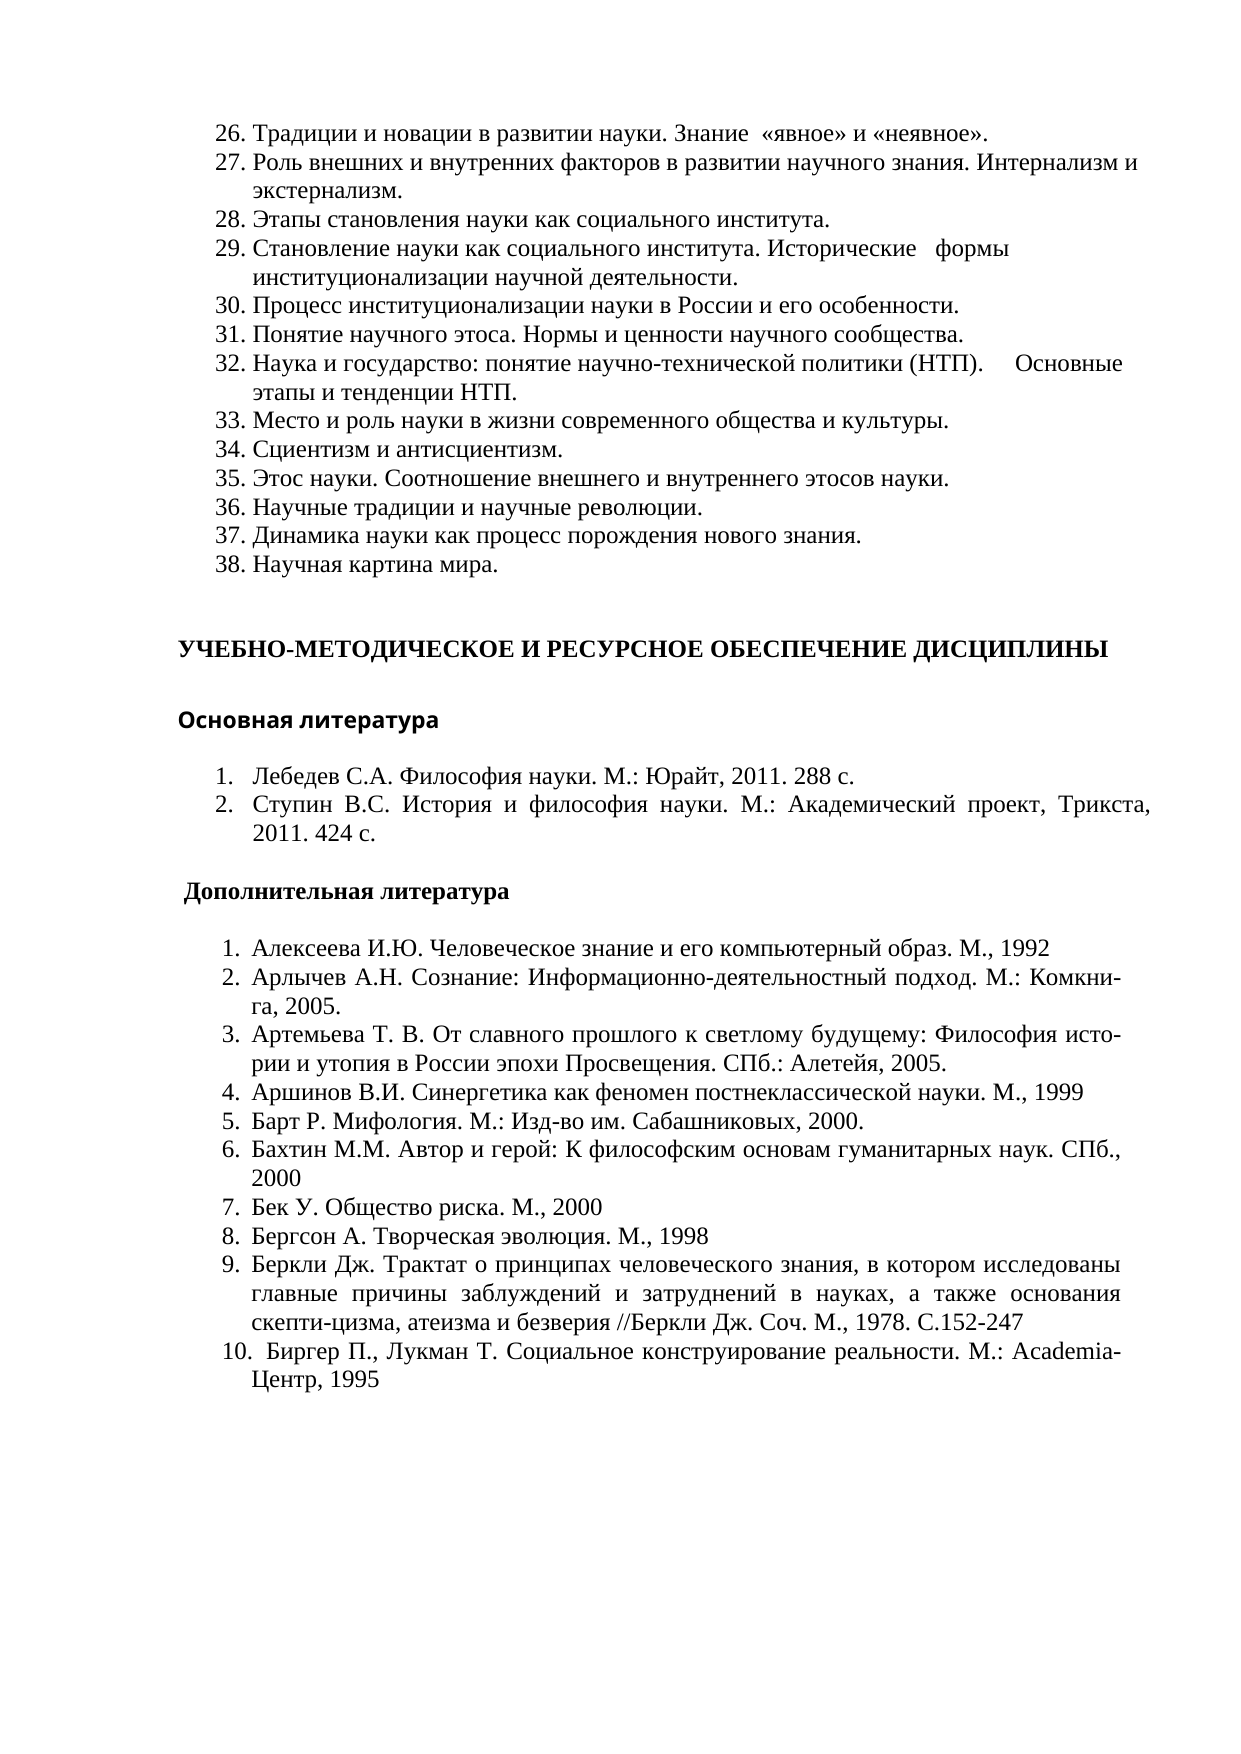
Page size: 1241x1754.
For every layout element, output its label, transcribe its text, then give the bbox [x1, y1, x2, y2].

list Бахтин М.М. Автор и герой: К философским основам гуманитарных наук. СПб., 2000 [222, 1134, 1122, 1192]
list Становление науки как социального института. Исторические формы институционализации научной деятельности. [215, 233, 1152, 291]
list Артемьева Т. В. От славного прошлого к светлому будущему: Философия исто-рии и утопия в России эпохи Просвещения. СПб.: Алетейя, 2005. [222, 1019, 1122, 1077]
list Алексеева И.Ю. Человеческое знание и его компьютерный образ. М., 1992 [222, 933, 1122, 962]
list Наука и государство: понятие научно-технической политики (НТП). Основные этапы и тенденции НТП. [215, 348, 1152, 406]
list Бергсон А. Творческая эволюция. М., 1998 [222, 1221, 1122, 1249]
text УЧЕБНО-МЕТОДИЧЕСКОЕ И РЕСУРСНОЕ ОБЕСПЕЧЕНИЕ ДИСЦИПЛИНЫ [177, 634, 1152, 663]
list Бек У. Общество риска. М., 2000 [222, 1192, 1122, 1221]
list Этапы становления науки как социального института. [215, 204, 1152, 233]
list Биргер П., Лукман Т. Социальное конструирование реальности. М.: Academia-Центр, 1995 [222, 1336, 1122, 1393]
list Научная картина мира. [215, 549, 1152, 578]
list Динамика науки как процесс порождения нового знания. [215, 521, 1152, 549]
list Понятие научного этоса. Нормы и ценности научного сообщества. [215, 319, 1152, 348]
list Арлычев А.Н. Сознание: Информационно-деятельностный подход. М.: Комкни-га, 2005. [222, 962, 1122, 1019]
list Традиции и новации в развитии науки. Знание «явное» и «неявное». [215, 118, 1152, 147]
list Барт Р. Мифология. М.: Изд-во им. Сабашниковых, 2000. [222, 1106, 1122, 1134]
list Научные традиции и научные революции. [215, 492, 1152, 521]
list Процесс институционализации науки в России и его особенности. [215, 291, 1152, 319]
list Сциентизм и антисциентизм. [215, 434, 1152, 463]
list Ступин В.С. История и философия науки. М.: Академический проект, Трикста, 2011. 424 с. [215, 789, 1152, 847]
list Этос науки. Соотношение внешнего и внутреннего этосов науки. [215, 463, 1152, 492]
list Аршинов В.И. Синергетика как феномен постнеклассической науки. М., 1999 [222, 1077, 1122, 1106]
text Основная литература [177, 704, 1152, 735]
text Дополнительная литература [177, 876, 1152, 904]
list Роль внешних и внутренних факторов в развитии научного знания. Интернализм и экстернализм. [215, 147, 1152, 204]
list Беркли Дж. Трактат о принципах человеческого знания, в котором исследованы главные причины заблуждений и затруднений в науках, а также основания скепти-цизма, атеизма и безверия //Беркли Дж. Соч. М., 1978. С.152-247 [222, 1249, 1122, 1336]
list Лебедев С.А. Философия науки. М.: Юрайт, 2011. 288 с. [215, 761, 1152, 789]
list Место и роль науки в жизни современного общества и культуры. [215, 406, 1152, 434]
